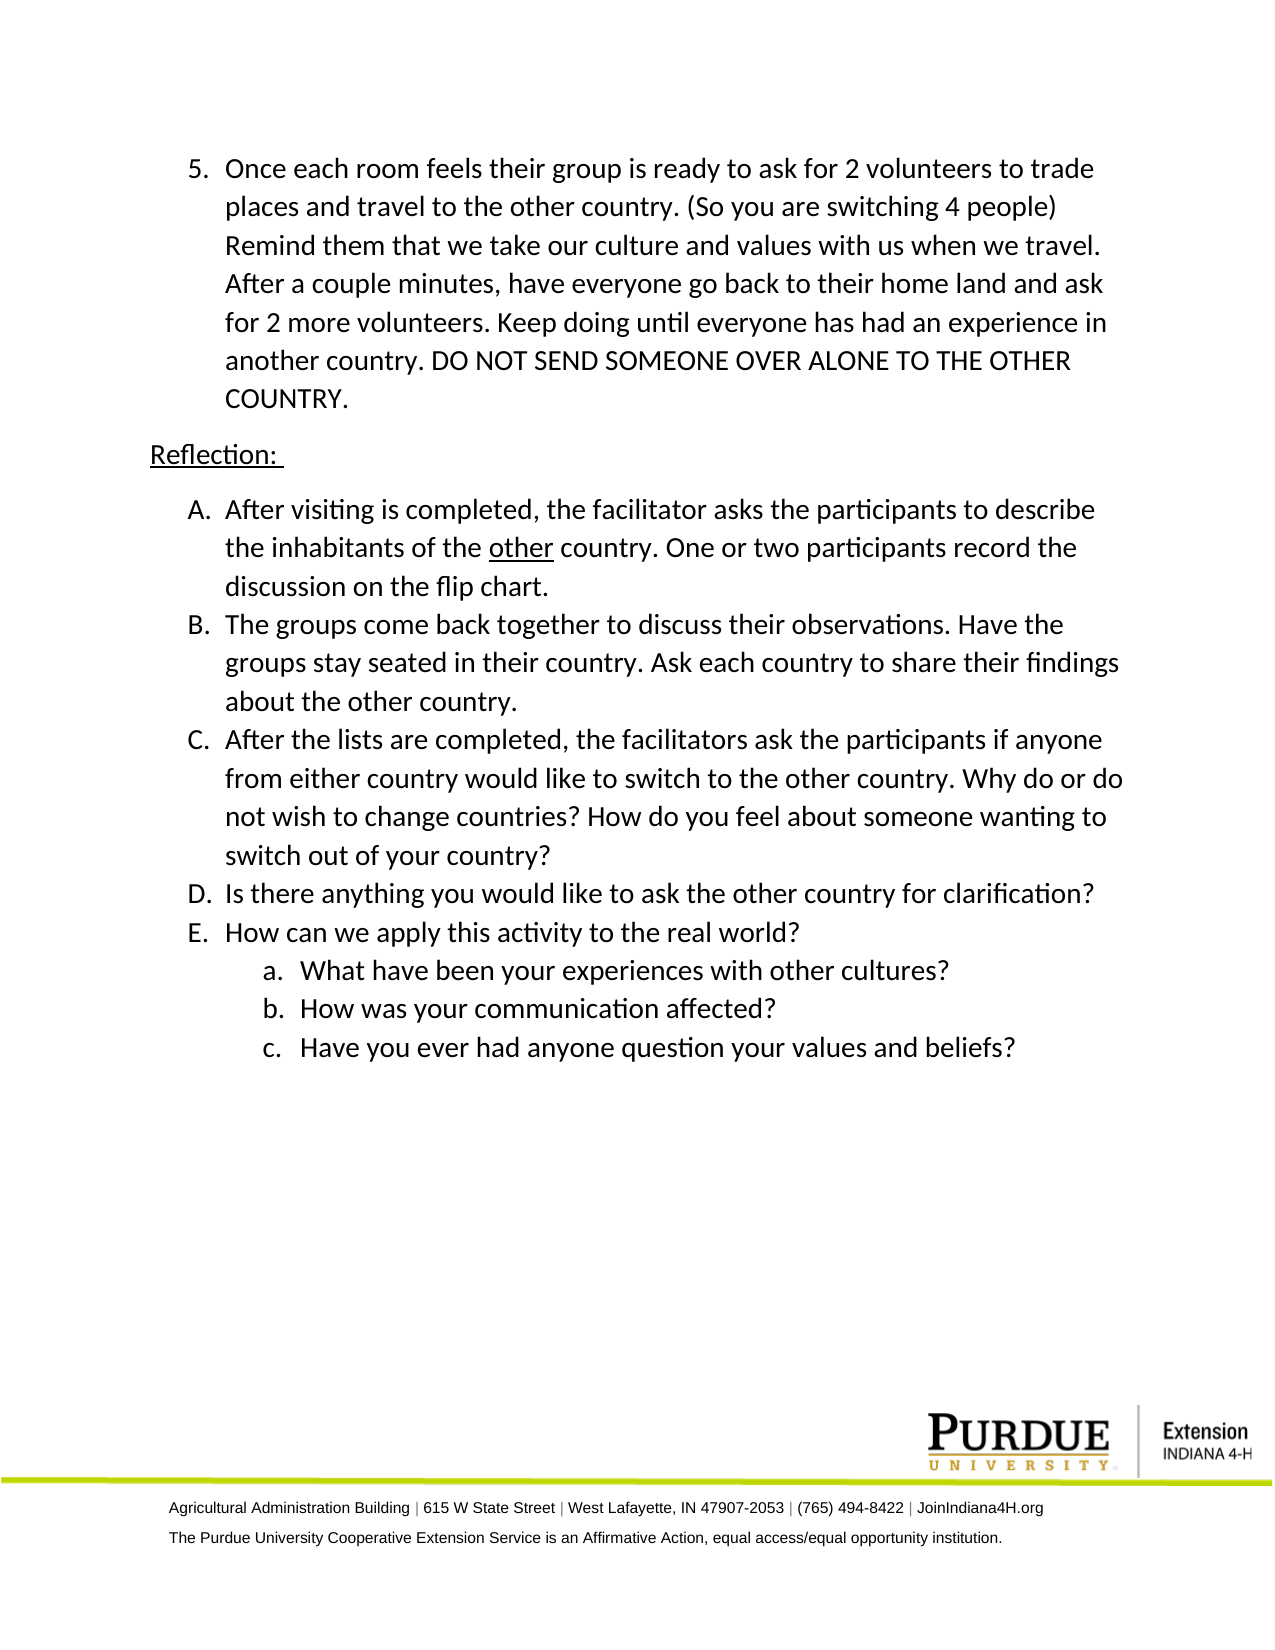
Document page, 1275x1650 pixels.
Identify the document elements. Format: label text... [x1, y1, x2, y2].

list Have you ever had anyone question your values and beliefs? [262, 1029, 1125, 1064]
text Reflection: [150, 436, 1125, 471]
list Once each room feels their group is ready to ask for 2 volunteers to trade places and travel to the other country. (So you are switching 4 people) Remind them that we take our culture and values with us when we travel. After a couple minutes, have everyone go back to their home land and ask for 2 more volunteers. Keep doing until everyone has had an experience in another country. DO NOT SEND SOMEONE OVER ALONE TO THE OTHER COUNTRY. [187, 150, 1125, 416]
list After the lists are completed, the facilitators ask the participants if anyone from either country would like to switch to the other country. Why do or do not wish to change countries? How do you feel about someone wanting to switch out of your country? [187, 721, 1125, 872]
list Is there anything you would like to ask the other country for clarification? [187, 875, 1125, 911]
list What have been your experiences with other cultures? [262, 952, 1125, 988]
list After visiting is completed, the facilitator asks the participants to describe the inhabitants of the other country. One or two participants record the discussion on the flip chart. [187, 491, 1125, 603]
list How was your communication affected? [262, 991, 1125, 1026]
list The groups come back together to discuss their observations. Have the groups stay seated in their country. Ask each country to share their findings about the other country. [187, 606, 1125, 719]
picture [0, 1405, 1275, 1486]
list How can we apply this activity to the real world? [187, 914, 1125, 949]
